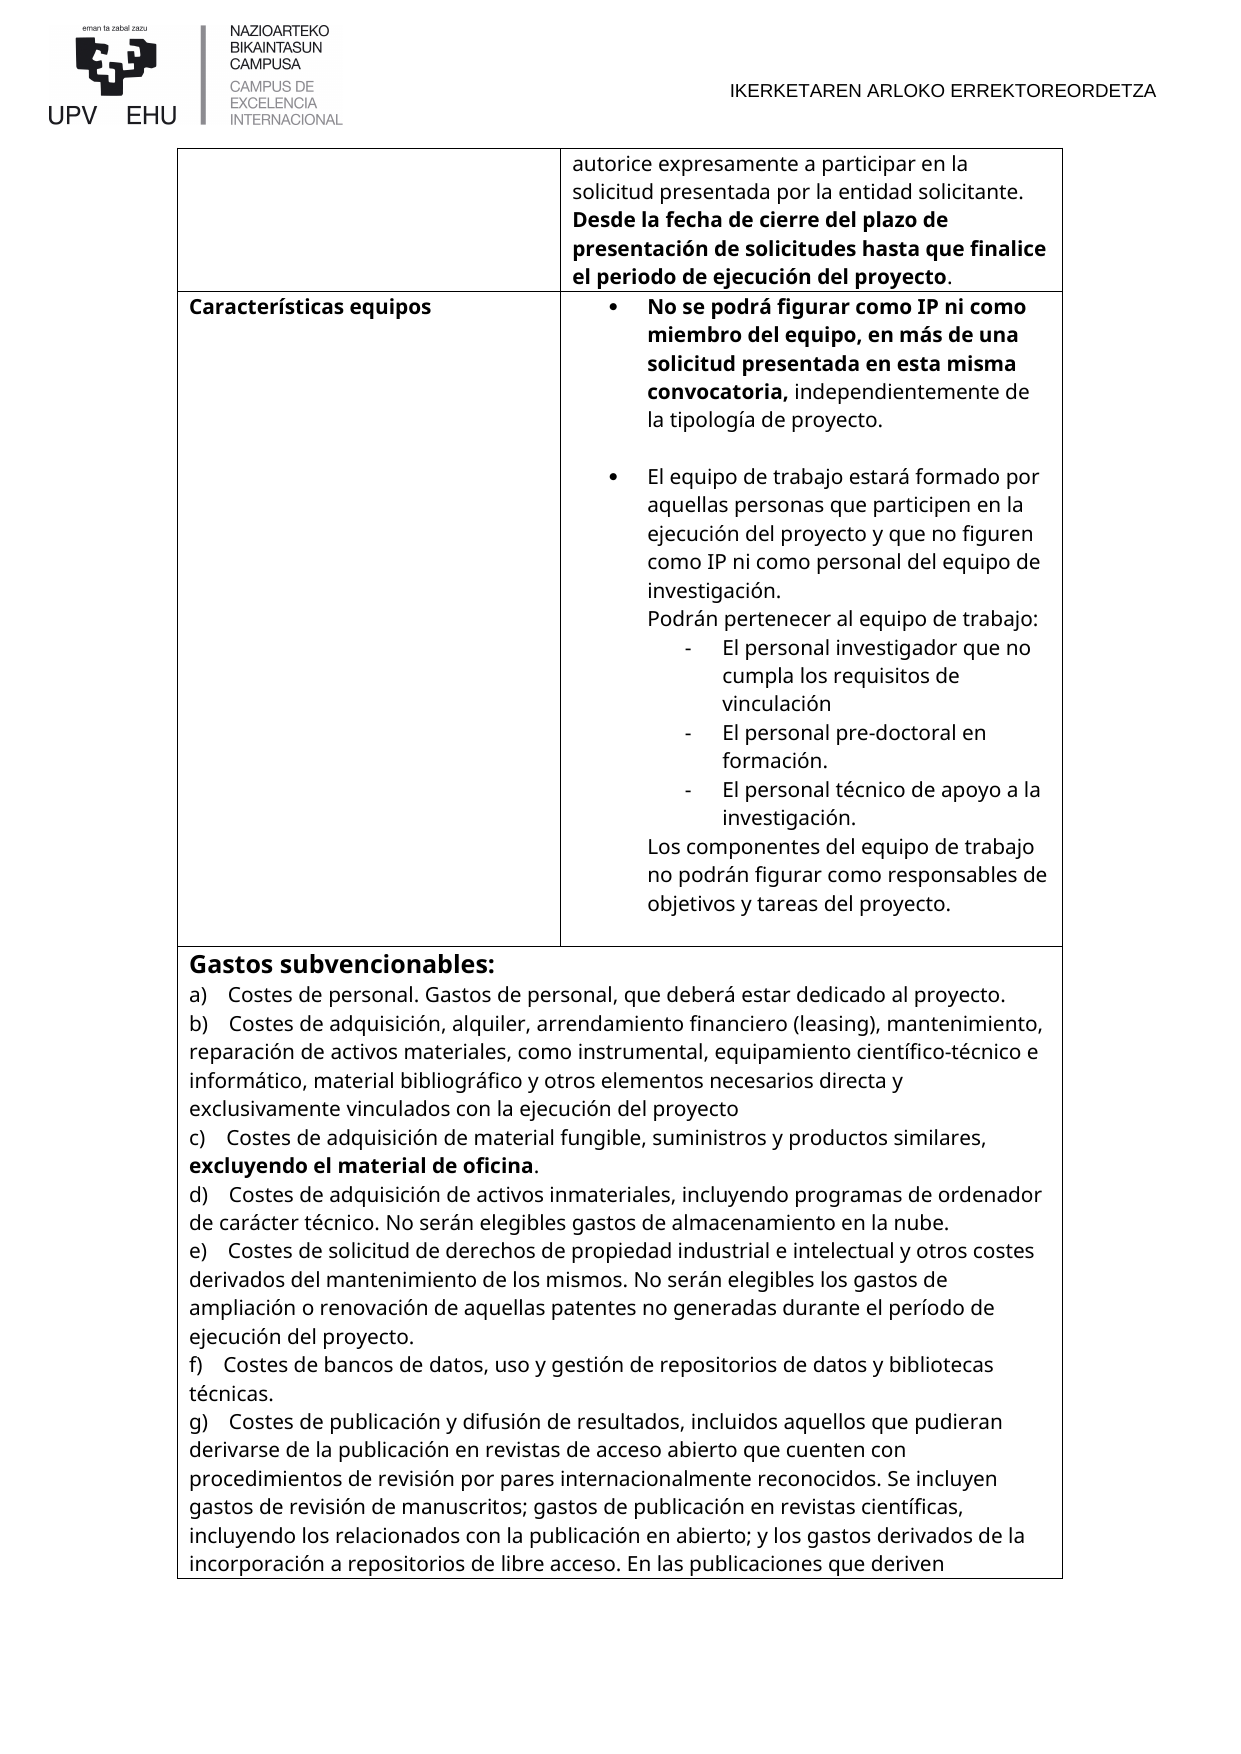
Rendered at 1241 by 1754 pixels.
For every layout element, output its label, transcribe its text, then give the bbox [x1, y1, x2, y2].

table_cell No se podrá figurar como IP ni como miembro del equipo, en más de una solicitud presentada en esta misma convocatoria, independientemente de la tipología de proyecto. El equipo de trabajo estará formado por aquellas personas que participen en la ejecución del proyecto y que no figuren como IP ni como personal del equipo de investigación. Podrán pertenecer al equipo de trabajo: El personal investigador que no cumpla los requisitos de vinculación El personal pre-doctoral en formación. El personal técnico de apoyo a la investigación. Los componentes del equipo de trabajo no podrán figurar como responsables de objetivos y tareas del proyecto. [561, 292, 1062, 946]
picture [49, 25, 343, 125]
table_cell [178, 149, 560, 291]
table_cell Características equipos [178, 292, 560, 946]
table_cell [561, 149, 1062, 291]
